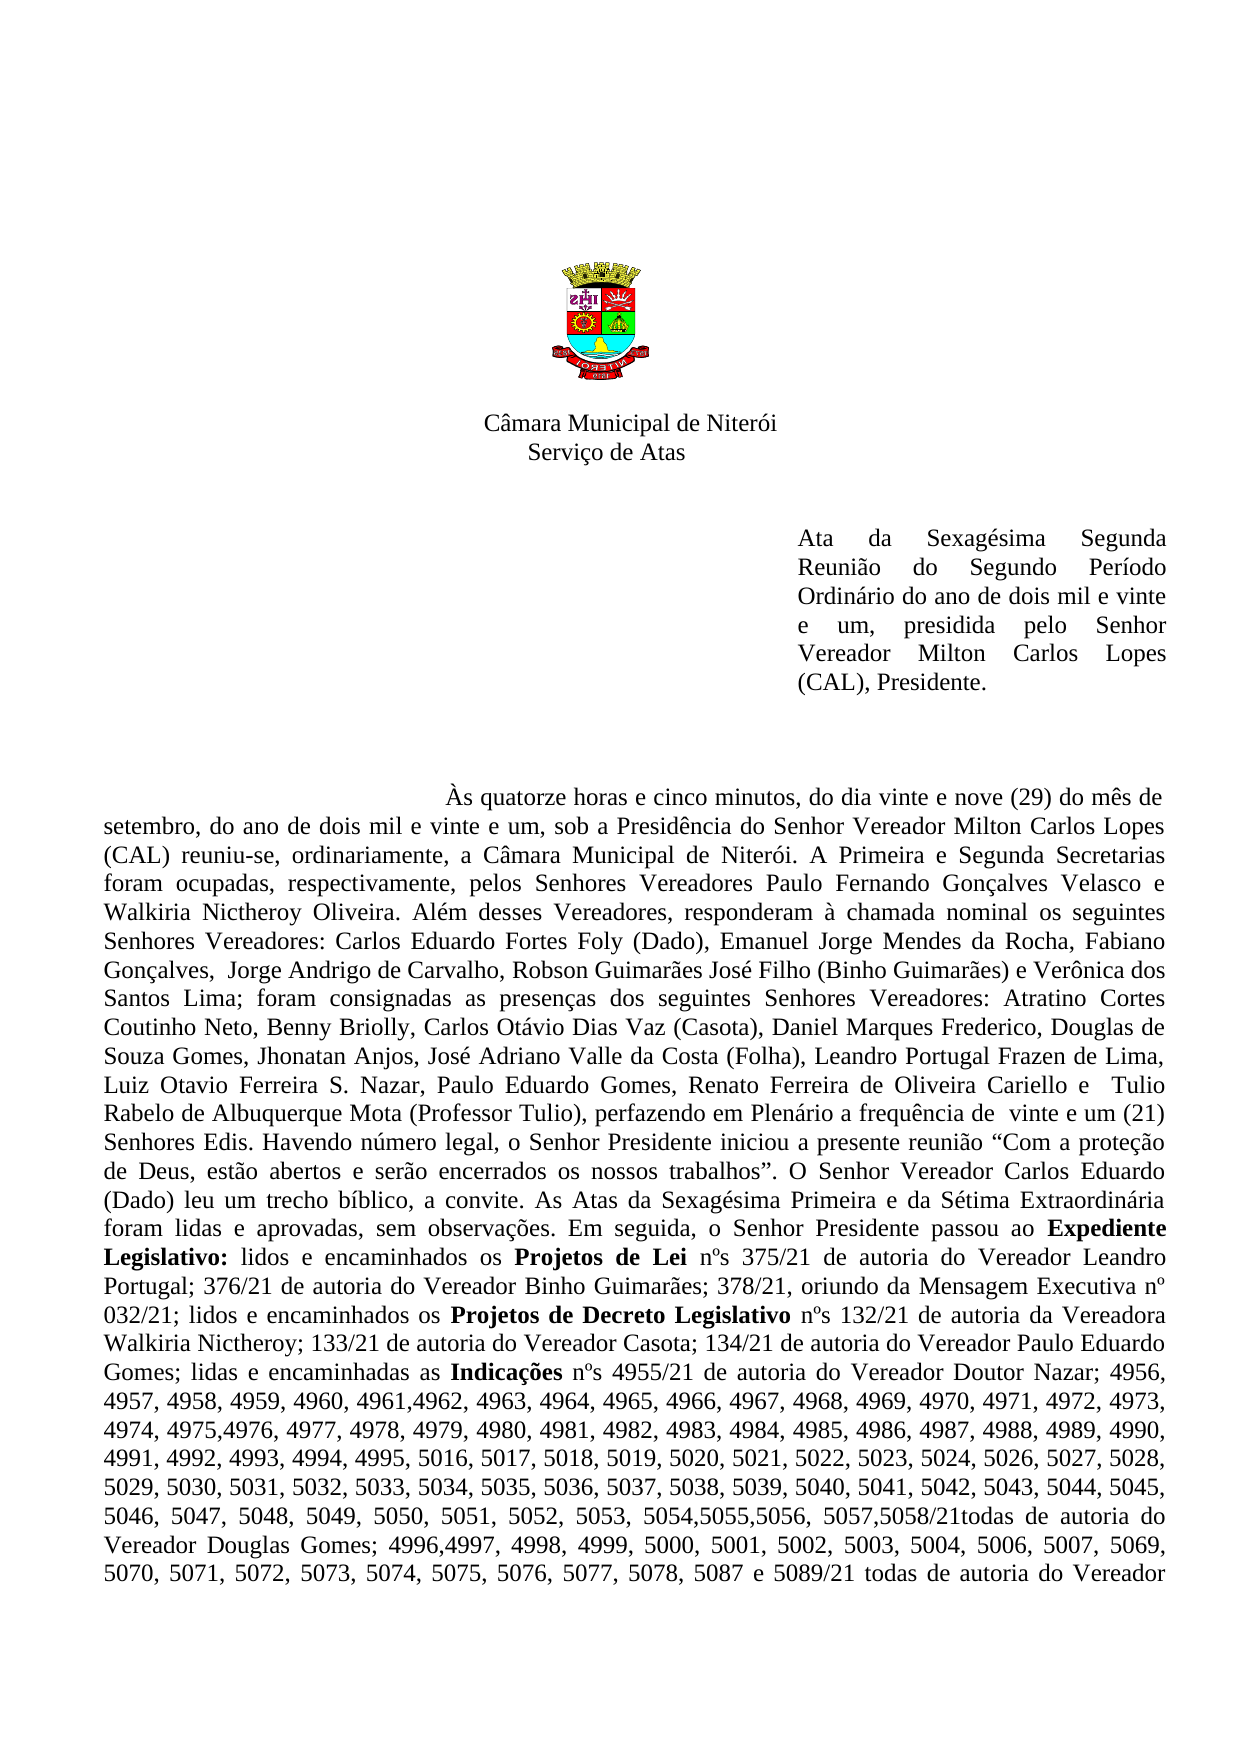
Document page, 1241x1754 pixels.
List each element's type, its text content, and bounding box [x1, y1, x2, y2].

subtitle Serviço de Atas [177, 437, 1117, 466]
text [103, 782, 1167, 1587]
text Ata da Sexagésima Segunda Reunião do Segundo Período Ordinário do ano de dois mil e vinte e um, presidida pelo Senhor Vereador Milton Carlos Lopes (CAL), Presidente. [797, 523, 1167, 696]
text Câmara Municipal de Niterói [177, 408, 1117, 437]
